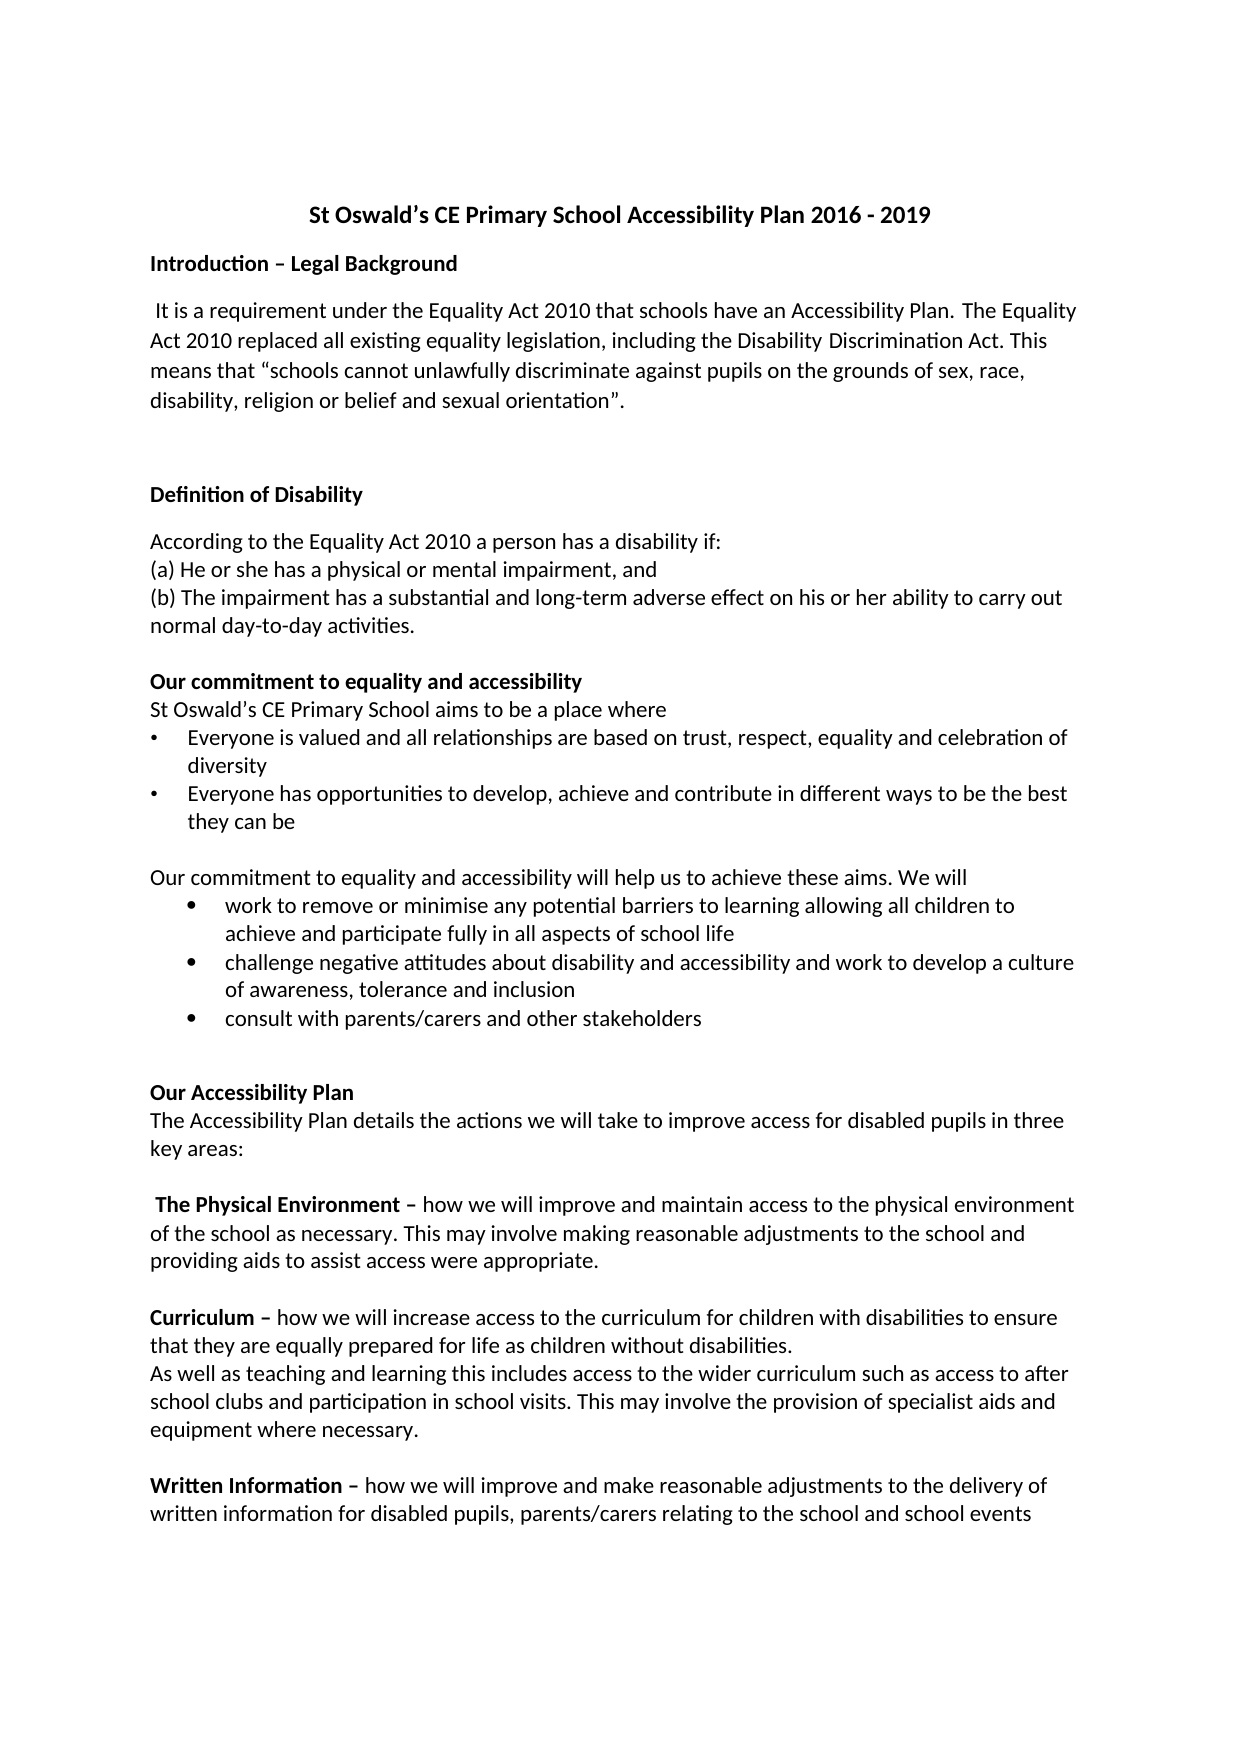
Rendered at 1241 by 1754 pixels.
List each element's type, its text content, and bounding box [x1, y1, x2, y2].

text The Accessibility Plan details the actions we will take to improve access for disabled pupils in three key areas: [150, 1107, 1090, 1163]
text According to the Equality Act 2010 a person has a disability if: [150, 527, 1090, 555]
text Introduction – Legal Background [150, 249, 1090, 277]
text Written Information – how we will improve and make reasonable adjustments to the delivery of written information for disabled pupils, parents/carers relating to the school and school events [150, 1471, 1090, 1527]
list challenge negative attitudes about disability and accessibility and work to develop a culture of awareness, tolerance and inclusion [187, 948, 1090, 1004]
text As well as teaching and learning this includes access to the wider curriculum such as access to after school clubs and participation in school visits. This may involve the provision of specialist aids and equipment where necessary. [150, 1359, 1090, 1443]
text St Oswald’s CE Primary School Accessibility Plan 2016 - 2019 [150, 199, 1090, 230]
text Curriculum – how we will increase access to the curriculum for children with disabilities to ensure that they are equally prepared for life as children without disabilities. [150, 1303, 1090, 1359]
text Definition of Disability [150, 480, 1090, 508]
list Everyone is valued and all relationships are based on trust, respect, equality and celebration of diversity [150, 723, 1090, 779]
text Our commitment to equality and accessibility will help us to achieve these aims. We will [150, 863, 1090, 892]
text It is a requirement under the Equality Act 2010 that schools have an Accessibility Plan. The Equality Act 2010 replaced all existing equality legislation, including the Disability Discrimination Act. This means that “schools cannot unlawfully discriminate against pupils on the grounds of sex, race, disability, religion or belief and sexual orientation”. [150, 296, 1090, 415]
text St Oswald’s CE Primary School aims to be a place where [150, 695, 1090, 723]
list Everyone has opportunities to develop, achieve and contribute in different ways to be the best they can be [150, 779, 1090, 836]
list consult with parents/carers and other stakeholders [187, 1004, 1090, 1032]
list work to remove or minimise any potential barriers to learning allowing all children to achieve and participate fully in all aspects of school life [187, 892, 1090, 948]
text (b) The impairment has a substantial and long-term adverse effect on his or her ability to carry out normal day-to-day activities. [150, 583, 1090, 639]
text (a) He or she has a physical or mental impairment, and [150, 555, 1090, 583]
text Our Accessibility Plan [150, 1078, 1090, 1107]
text The Physical Environment – how we will improve and maintain access to the physical environment of the school as necessary. This may involve making reasonable adjustments to the school and providing aids to assist access were appropriate. [150, 1191, 1090, 1275]
text Our commitment to equality and accessibility [150, 667, 1090, 695]
